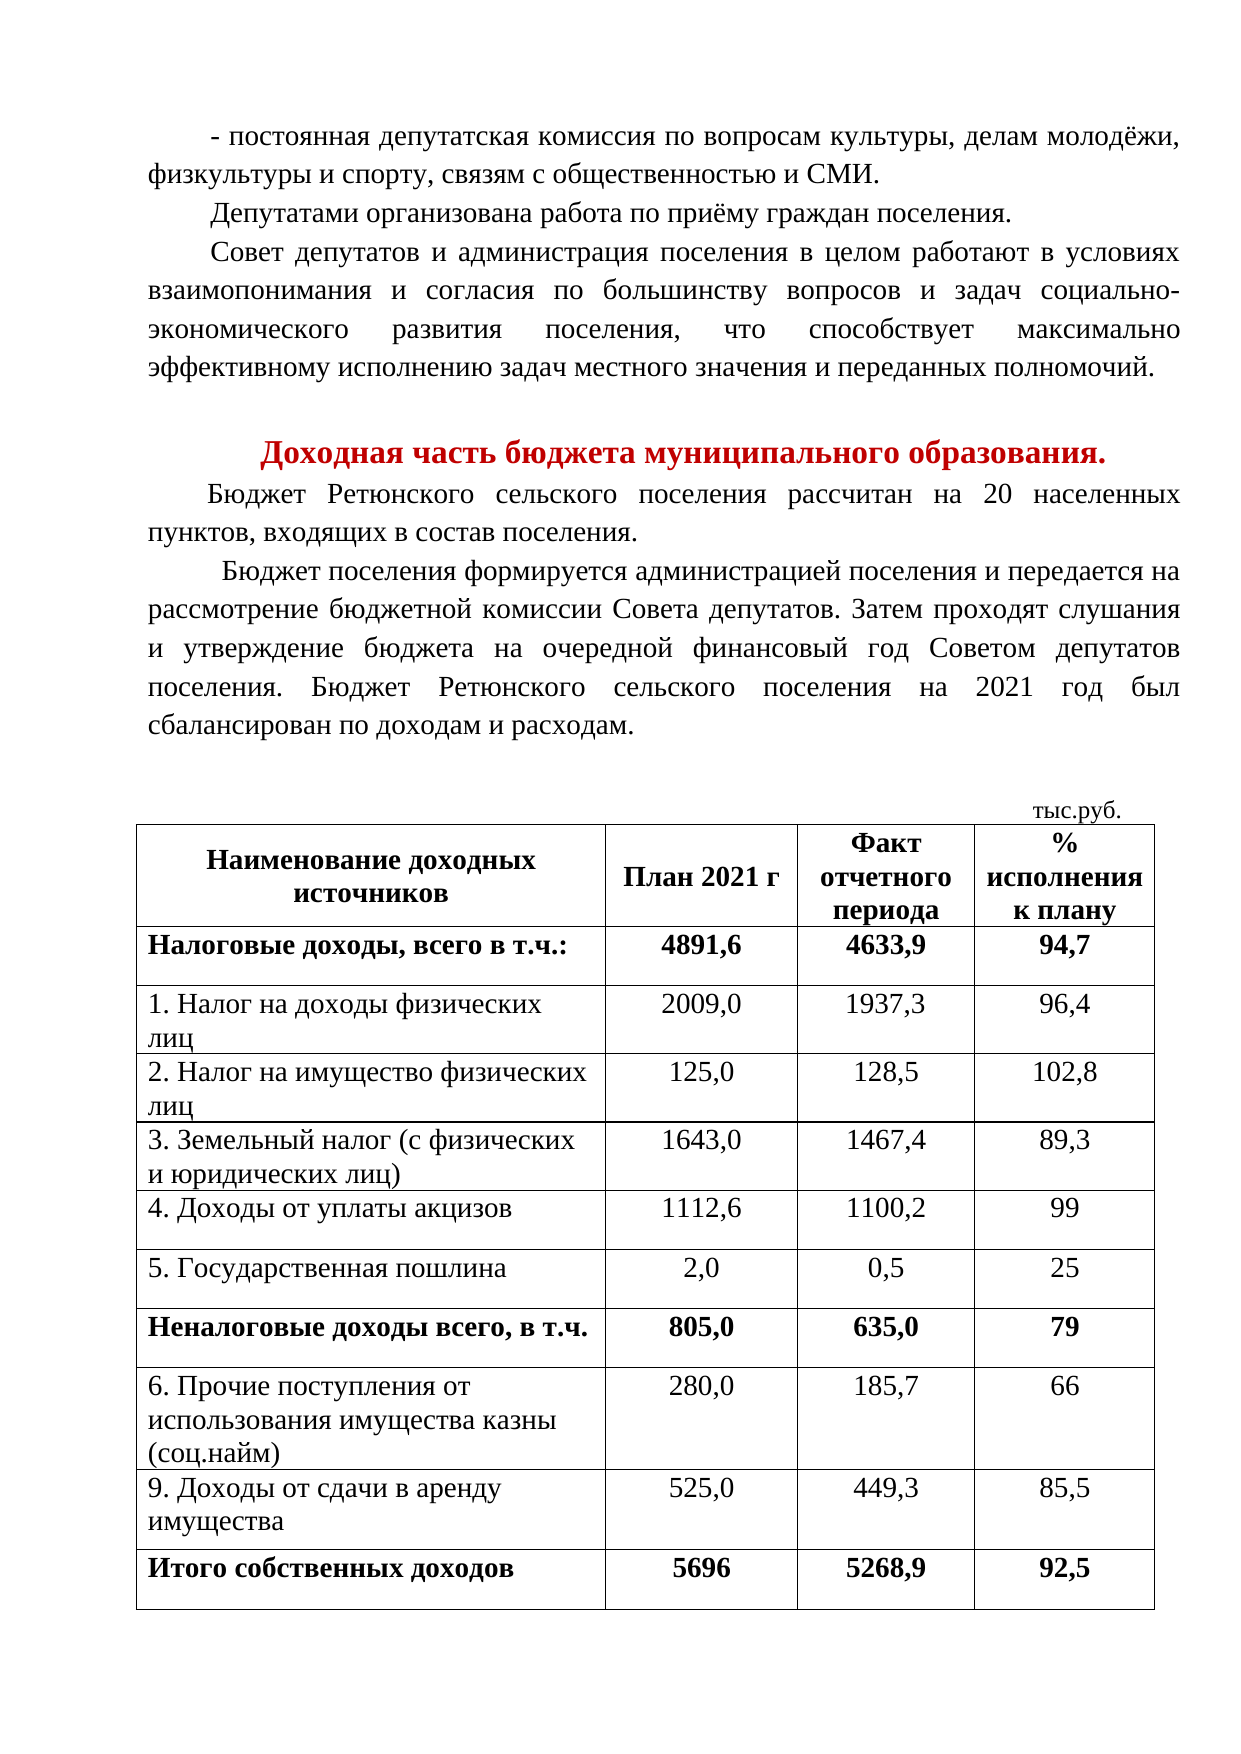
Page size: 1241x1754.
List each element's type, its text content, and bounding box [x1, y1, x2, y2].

table_cell 525,0 [606, 1470, 797, 1549]
table_cell Неналоговые доходы всего, в т.ч. [137, 1309, 605, 1367]
table_cell 4633,9 [798, 927, 974, 985]
table_cell 9. Доходы от сдачи в аренду имущества [137, 1470, 605, 1549]
table_cell 1100,2 [798, 1191, 974, 1249]
table_cell 280,0 [606, 1368, 797, 1469]
list Бюджет поселения формируется администрацией поселения и передается на рассмотрение бюджетной комиссии Совета депутатов. Затем проходят слушания и утверждение бюджета на очередной финансовый год Советом депутатов поселения. Бюджет Ретюнского сельского поселения на 2021 год был сбалансирован по доходам и расходам. [148, 553, 1181, 741]
table_cell 79 [975, 1309, 1154, 1367]
list Доходная часть бюджета муниципального образования. [260, 432, 1181, 470]
table_header Наименование доходных источников [137, 825, 605, 926]
table_cell 1643,0 [606, 1123, 797, 1189]
table_cell 3. Земельный налог (с физических и юридических лиц) [137, 1123, 605, 1189]
table_cell 128,5 [798, 1054, 974, 1121]
table_cell 1467,4 [798, 1123, 974, 1189]
table_cell 92,5 [975, 1550, 1154, 1609]
table_cell 1937,3 [798, 986, 974, 1053]
table_cell 635,0 [798, 1309, 974, 1367]
text Совет депутатов и администрация поселения в целом работают в условиях взаимопонимания и согласия по большинству вопросов и задач социально-экономического развития поселения, что способствует максимально эффективному исполнению задач местного значения и переданных полномочий. [148, 234, 1181, 383]
text - постоянная депутатская комиссия по вопросам культуры, делам молодёжи, физкультуры и спорту, связям с общественностью и СМИ. [148, 118, 1181, 190]
table_cell 89,3 [975, 1123, 1154, 1189]
table_cell 102,8 [975, 1054, 1154, 1121]
table_cell 99 [975, 1191, 1154, 1249]
table_cell 96,4 [975, 986, 1154, 1053]
table_cell 2,0 [606, 1250, 797, 1308]
table_cell 4. Доходы от уплаты акцизов [137, 1191, 605, 1249]
table_header План 2021 г [606, 825, 797, 926]
table_cell 66 [975, 1368, 1154, 1469]
table_cell 1112,6 [606, 1191, 797, 1249]
table_cell 449,3 [798, 1470, 974, 1549]
table_cell 5696 [606, 1550, 797, 1609]
table_cell 0,5 [798, 1250, 974, 1308]
list Бюджет Ретюнского сельского поселения рассчитан на 20 населенных пунктов, входящих в состав поселения. [148, 476, 1181, 548]
table_cell 1. Налог на доходы физических лиц [137, 986, 605, 1053]
table_cell 5. Государственная пошлина [137, 1250, 605, 1308]
table_cell Итого собственных доходов [137, 1550, 605, 1609]
table_header Факт отчетного периода [798, 825, 974, 926]
table_cell 2009,0 [606, 986, 797, 1053]
table_cell 4891,6 [606, 927, 797, 985]
table_cell 2. Налог на имущество физических лиц [137, 1054, 605, 1121]
table_cell 125,0 [606, 1054, 797, 1121]
text Депутатами организована работа по приёму граждан поселения. [148, 195, 1181, 229]
table_cell 185,7 [798, 1368, 974, 1469]
table_cell 5268,9 [798, 1550, 974, 1609]
table_cell 6. Прочие поступления от использования имущества казны (соц.найм) [137, 1368, 605, 1469]
table_cell 94,7 [975, 927, 1154, 985]
table_cell 25 [975, 1250, 1154, 1308]
table_header % исполнения к плану [975, 825, 1154, 926]
text тыс.руб. [185, 795, 1181, 824]
table_cell Налоговые доходы, всего в т.ч.: [137, 927, 605, 985]
table_cell 805,0 [606, 1309, 797, 1367]
table_cell 85,5 [975, 1470, 1154, 1549]
